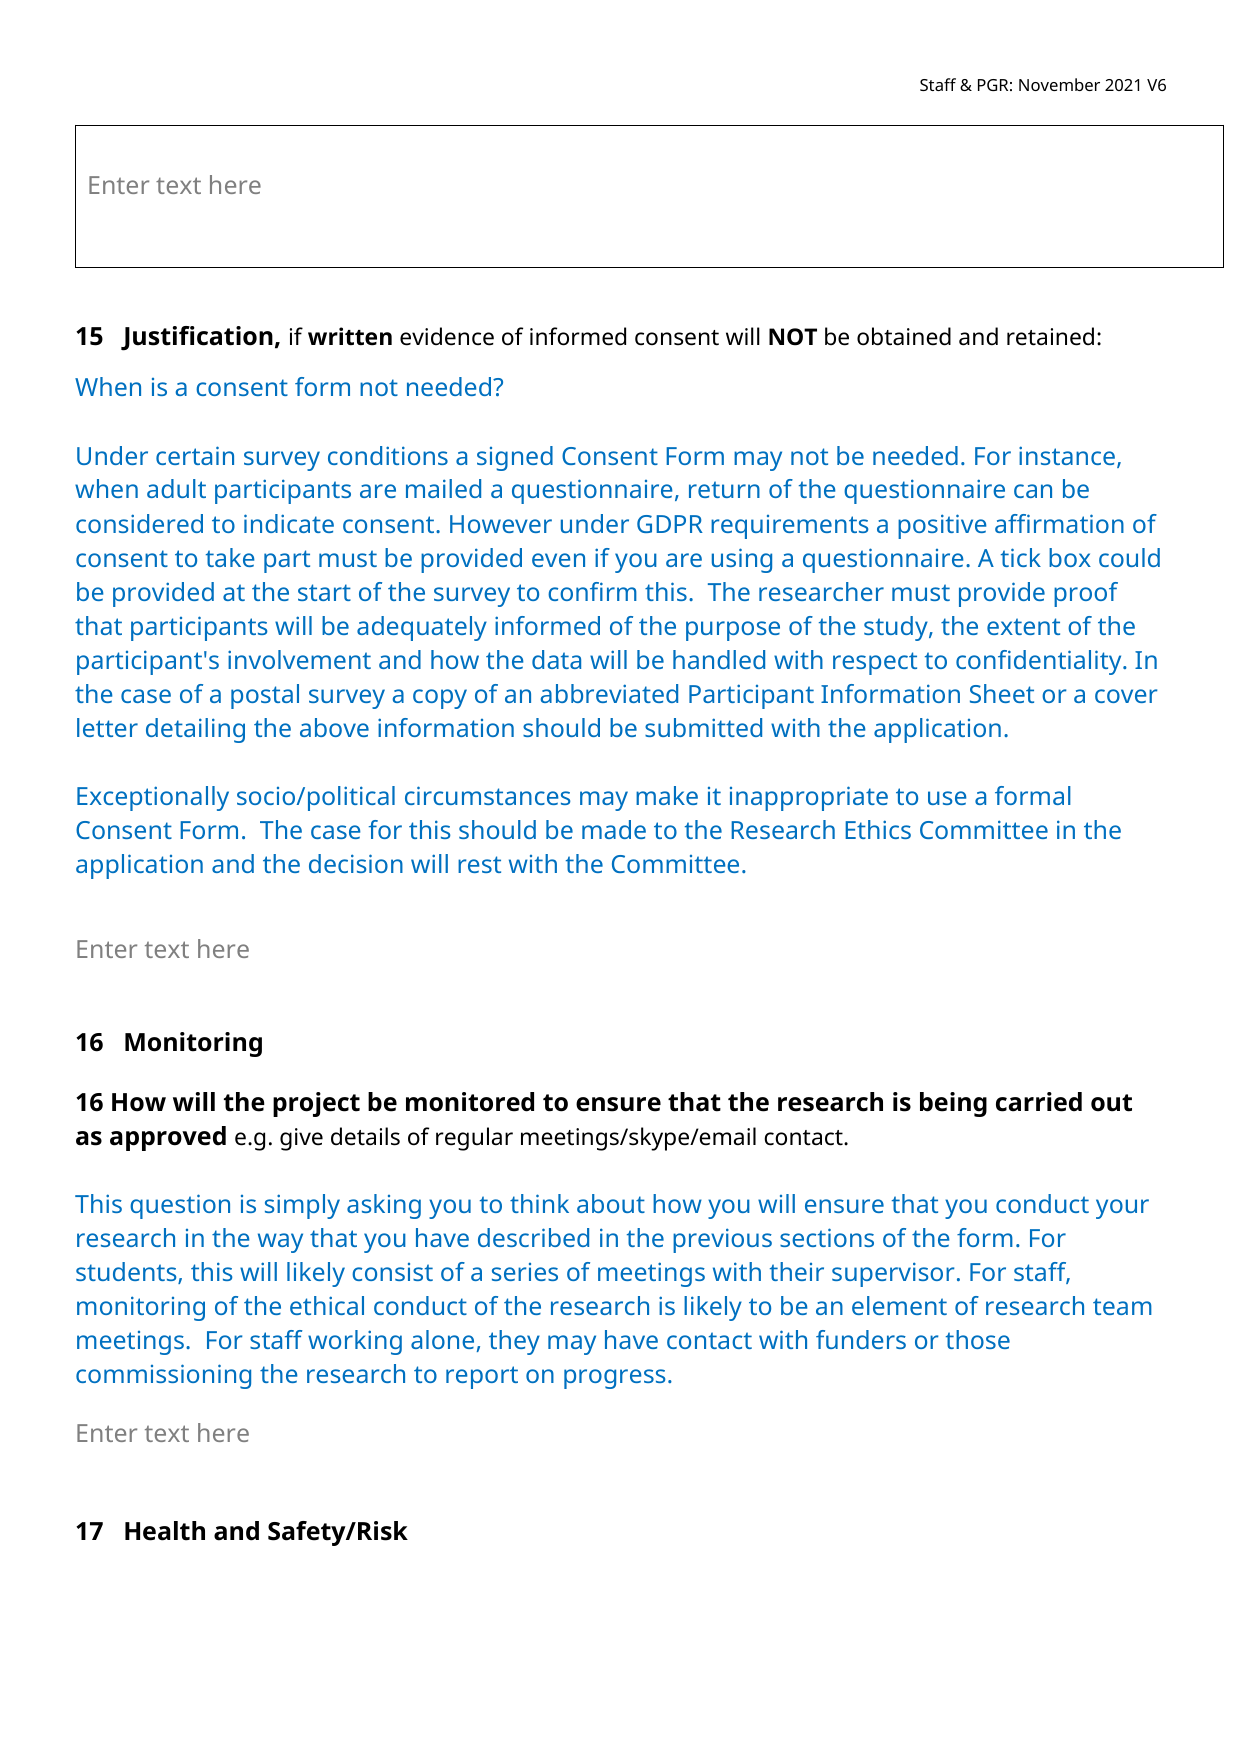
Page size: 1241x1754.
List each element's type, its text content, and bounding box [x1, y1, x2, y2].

list 16 How will the project be monitored to ensure that the research is being carried out as approved e.g. give details of regular meetings/skype/email contact. [75, 1084, 1167, 1152]
text Exceptionally socio/political circumstances may make it inappropriate to use a formal Consent Form. The case for this should be made to the Research Ethics Committee in the application and the decision will rest with the Committee. [75, 779, 1167, 881]
text 15 Justification, if written evidence of informed consent will NOT be obtained and retained: [75, 319, 1167, 353]
text 16 Monitoring [75, 1025, 1167, 1059]
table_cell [76, 126, 1223, 267]
text Under certain survey conditions a signed Consent Form may not be needed. For instance, when adult participants are mailed a questionnaire, return of the questionnaire can be considered to indicate consent. However under GDPR requirements a positive affirmation of consent to take part must be provided even if you are using a questionnaire. A tick box could be provided at the start of the survey to confirm this. The researcher must provide proof that participants will be adequately informed of the purpose of the study, the extent of the participant's involvement and how the data will be handled with respect to confidentiality. In the case of a postal survey a copy of an abbreviated Participant Information Sheet or a cover letter detailing the above information should be submitted with the application. [75, 438, 1167, 745]
text 17 Health and Safety/Risk [75, 1514, 1167, 1548]
text When is a consent form not needed? [75, 370, 1167, 404]
list This question is simply asking you to think about how you will ensure that you conduct your research in the way that you have described in the previous sections of the form. For students, this will likely consist of a series of meetings with their supervisor. For staff, monitoring of the ethical conduct of the research is likely to be an element of research team meetings. For staff working alone, they may have contact with funders or those commissioning the research to report on progress. [75, 1186, 1167, 1391]
